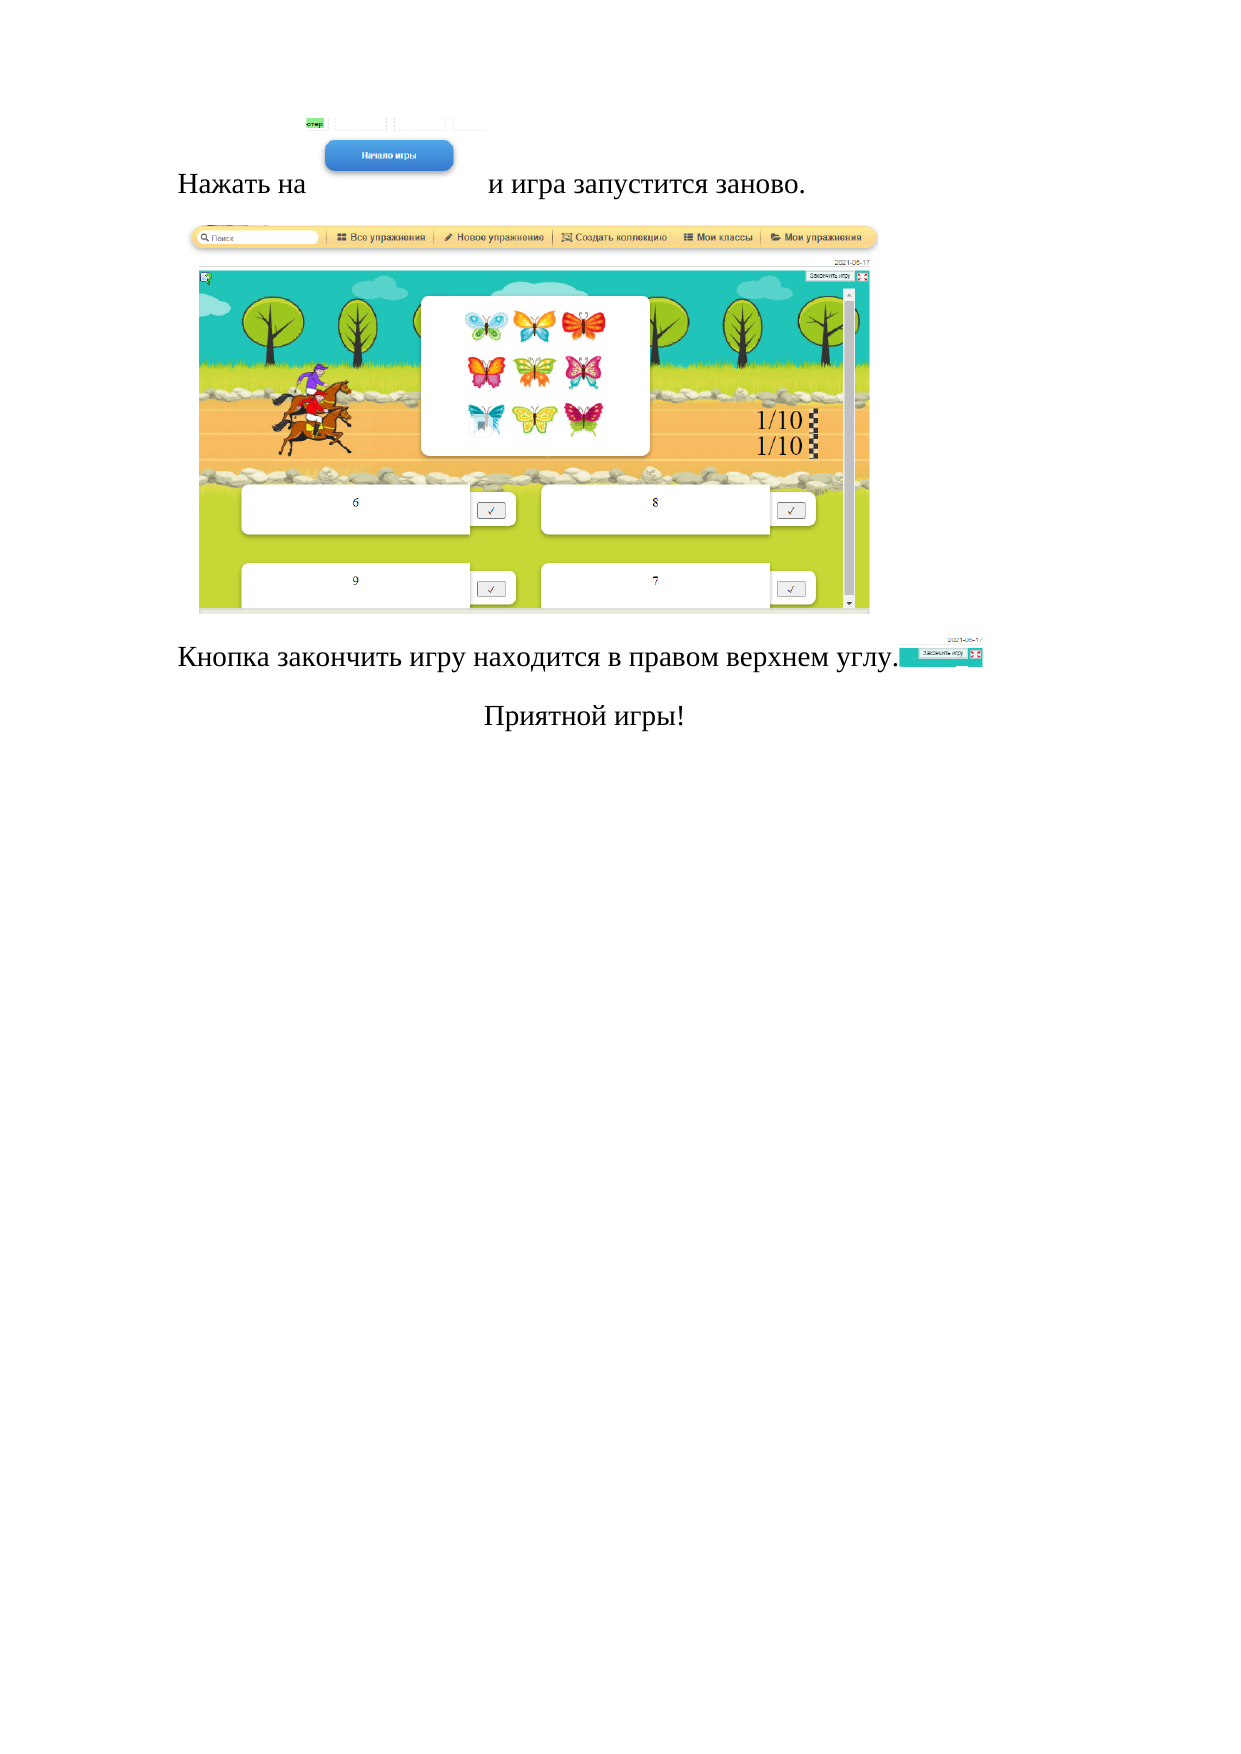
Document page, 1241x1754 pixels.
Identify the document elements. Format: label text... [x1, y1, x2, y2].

picture [899, 638, 992, 667]
text Нажать наи игра запустится заново. [177, 118, 1152, 199]
picture [177, 225, 879, 614]
text Приятной игры! [177, 698, 1152, 732]
text Кнопка закончить игру находится в правом верхнем углу. [177, 639, 1152, 673]
picture [306, 118, 488, 194]
